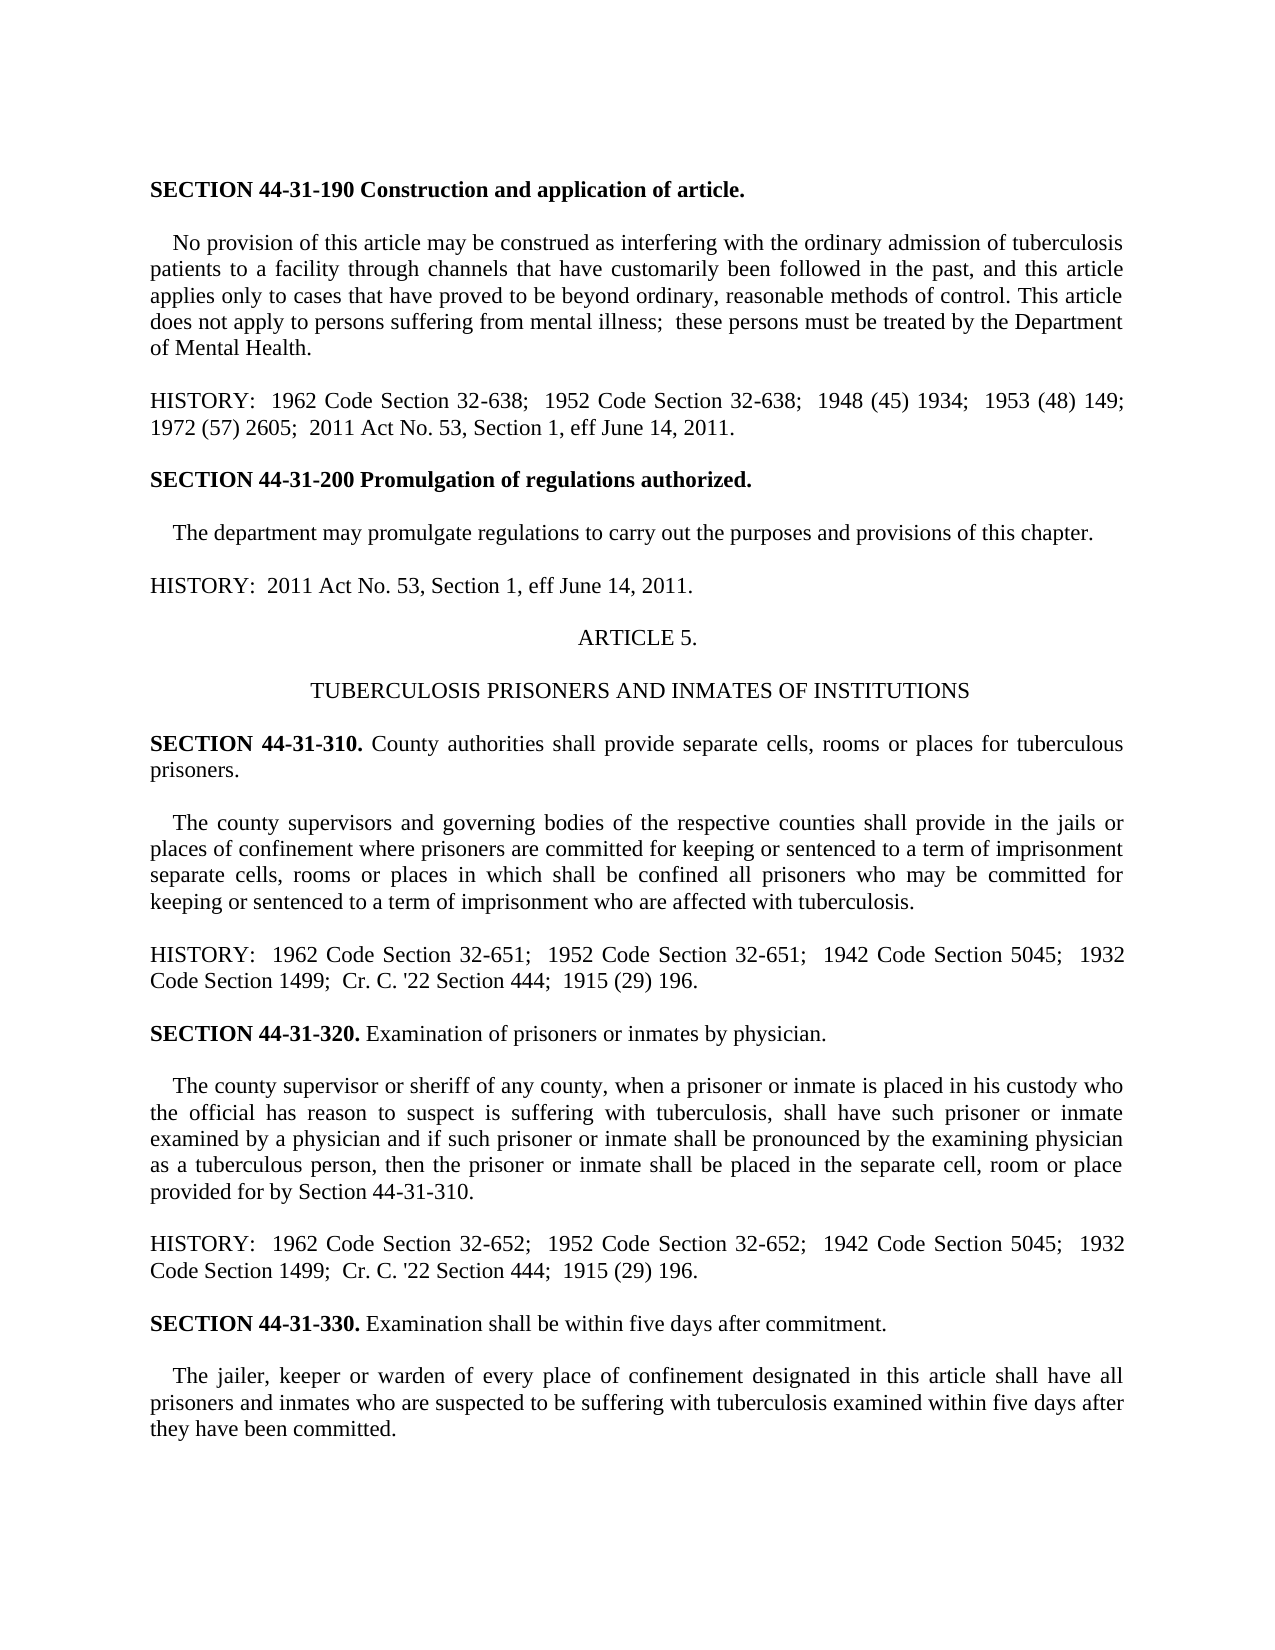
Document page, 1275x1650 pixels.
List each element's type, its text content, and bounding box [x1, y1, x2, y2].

text ARTICLE 5. [150, 624, 1125, 651]
text SECTION 44-31-330. Examination shall be within five days after commitment. [150, 1309, 1125, 1336]
text No provision of this article may be construed as interfering with the ordinary admission of tuberculosis patients to a facility through channels that have customarily been followed in the past, and this article applies only to cases that have proved to be beyond ordinary, reasonable methods of control. This article does not apply to persons suffering from mental illness; these persons must be treated by the Department of Mental Health. [150, 229, 1125, 361]
text SECTION 44-31-190 Construction and application of article. [150, 176, 1125, 203]
text The county supervisor or sheriff of any county, when a prisoner or inmate is placed in his custody who the official has reason to suspect is suffering with tuberculosis, shall have such prisoner or inmate examined by a physician and if such prisoner or inmate shall be pronounced by the examining physician as a tuberculous person, then the prisoner or inmate shall be placed in the separate cell, room or place provided for by Section 44-31-310. [150, 1072, 1125, 1204]
text HISTORY: 2011 Act No. 53, Section 1, eff June 14, 2011. [150, 572, 1125, 598]
text SECTION 44-31-320. Examination of prisoners or inmates by physician. [150, 1020, 1125, 1046]
text TUBERCULOSIS PRISONERS AND INMATES OF INSTITUTIONS [150, 677, 1125, 703]
text HISTORY: 1962 Code Section 32-651; 1952 Code Section 32-651; 1942 Code Section 5045; 1932 Code Section 1499; Cr. C. '22 Section 444; 1915 (29) 196. [150, 941, 1125, 993]
text SECTION 44-31-310. County authorities shall provide separate cells, rooms or places for tuberculous prisoners. [150, 730, 1125, 782]
text The department may promulgate regulations to carry out the purposes and provisions of this chapter. [150, 519, 1125, 545]
text HISTORY: 1962 Code Section 32-638; 1952 Code Section 32-638; 1948 (45) 1934; 1953 (48) 149; 1972 (57) 2605; 2011 Act No. 53, Section 1, eff June 14, 2011. [150, 387, 1125, 440]
text The county supervisors and governing bodies of the respective counties shall provide in the jails or places of confinement where prisoners are committed for keeping or sentenced to a term of imprisonment separate cells, rooms or places in which shall be confined all prisoners who may be committed for keeping or sentenced to a term of imprisonment who are affected with tuberculosis. [150, 809, 1125, 914]
text HISTORY: 1962 Code Section 32-652; 1952 Code Section 32-652; 1942 Code Section 5045; 1932 Code Section 1499; Cr. C. '22 Section 444; 1915 (29) 196. [150, 1231, 1125, 1283]
text SECTION 44-31-200 Promulgation of regulations authorized. [150, 466, 1125, 493]
text The jailer, keeper or warden of every place of confinement designated in this article shall have all prisoners and inmates who are suspected to be suffering with tuberculosis examined within five days after they have been committed. [150, 1362, 1125, 1441]
